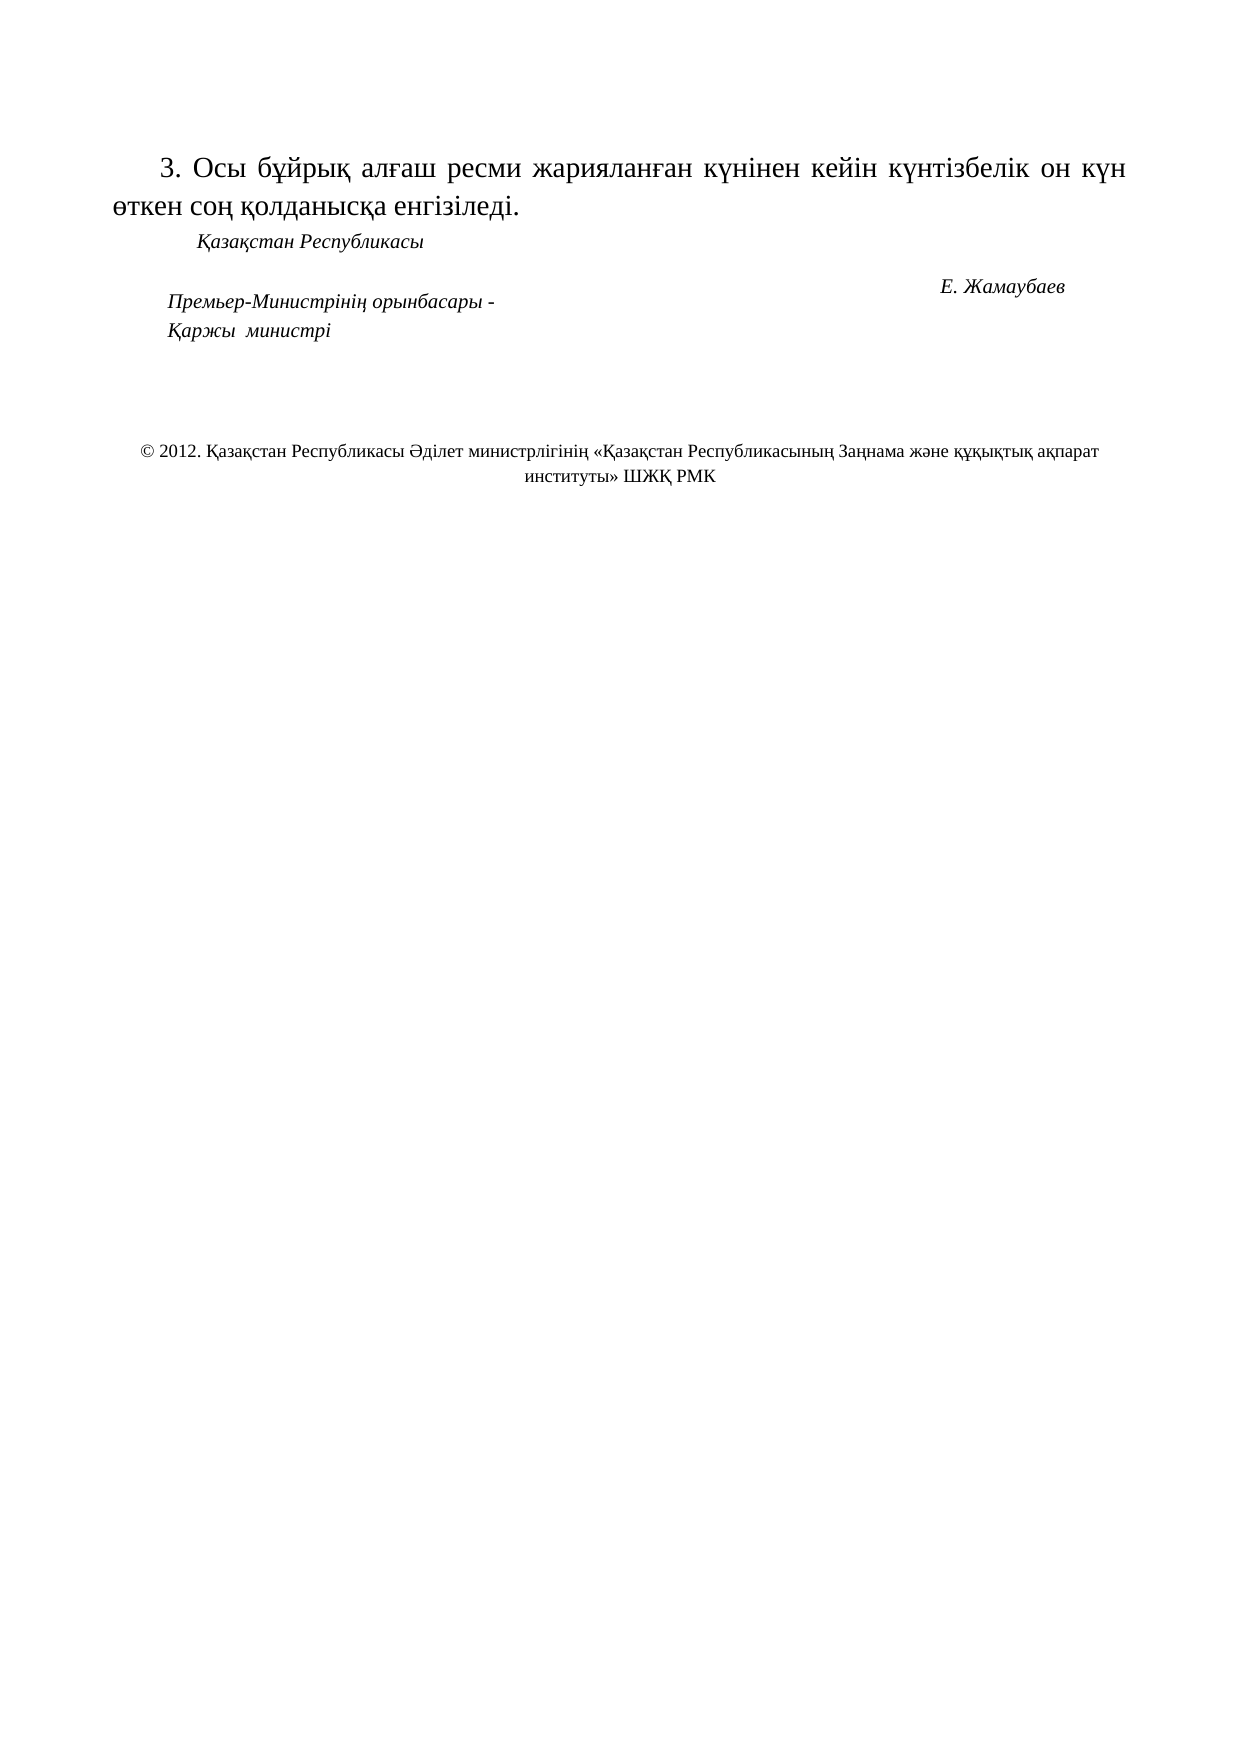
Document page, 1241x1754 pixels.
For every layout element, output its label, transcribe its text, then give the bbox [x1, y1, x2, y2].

text 3. Осы бұйрық алғаш ресми жарияланған күнінен кейін күнтізбелік он күн өткен соң қолданысқа енгізіледі. [112, 150, 1128, 222]
table_header Е. Жамаубаев [939, 227, 1240, 350]
table_header Қазақстан Республикасы Премьер-Министрінің орынбасары - Қаржы министрі [101, 227, 939, 350]
text © 2012. Қазақстан Республикасы Әділет министрлігінің «Қазақстан Республикасының Заңнама және құқықтық ақпарат институты» ШЖҚ РМК [112, 440, 1128, 487]
